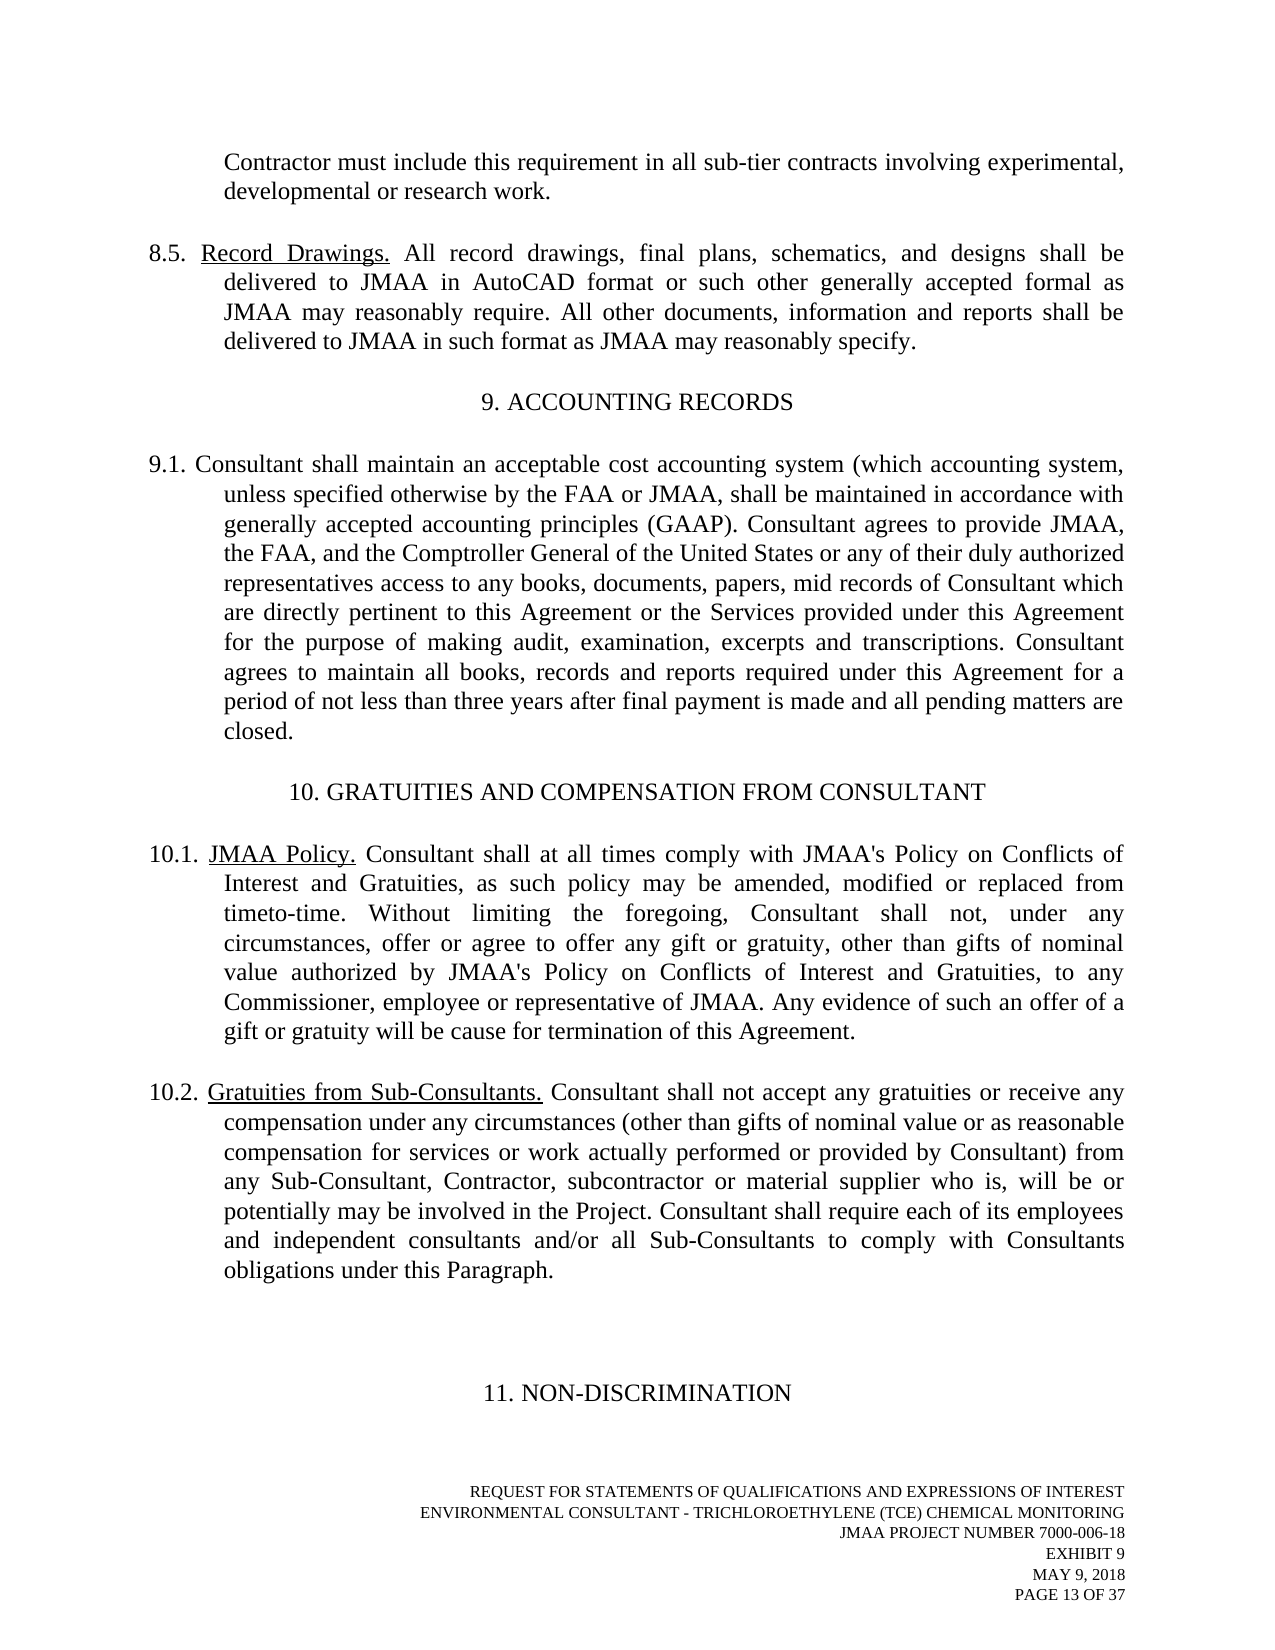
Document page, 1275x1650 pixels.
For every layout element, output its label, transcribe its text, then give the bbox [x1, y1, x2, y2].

text 8.5. Record Drawings. All record drawings, final plans, schematics, and designs shall be delivered to JMAA in AutoCAD format or such other generally accepted formal as JMAA may reasonably require. All other documents, information and reports shall be delivered to JMAA in such format as JMAA may reasonably specify. [148, 238, 1125, 355]
subtitle 11. NON-DISCRIMINATION [258, 1378, 1017, 1407]
subtitle 9. ACCOUNTING RECORDS [258, 387, 1017, 416]
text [148, 147, 1125, 205]
subtitle 10. GRATUITIES AND COMPENSATION FROM CONSULTANT [258, 777, 1016, 806]
text 10.1. JMAA Policy. Consultant shall at all times comply with JMAA's Policy on Conflicts of Interest and Gratuities, as such policy may be amended, modified or replaced from timeto-time. Without limiting the foregoing, Consultant shall not, under any circumstances, offer or agree to offer any gift or gratuity, other than gifts of nominal value authorized by JMAA's Policy on Conflicts of Interest and Gratuities, to any Commissioner, employee or representative of JMAA. Any evidence of such an offer of a gift or gratuity will be cause for termination of this Agreement. [148, 839, 1125, 1045]
text 10.2. Gratuities from Sub-Consultants. Consultant shall not accept any gratuities or receive any compensation under any circumstances (other than gifts of nominal value or as reasonable compensation for services or work actually performed or provided by Consultant) from any Sub-Consultant, Contractor, subcontractor or material supplier who is, will be or potentially may be involved in the Project. Consultant shall require each of its employees and independent consultants and/or all Sub-Consultants to comply with Consultants obligations under this Paragraph. [148, 1077, 1125, 1284]
text 9.1. Consultant shall maintain an acceptable cost accounting system (which accounting system, unless specified otherwise by the FAA or JMAA, shall be maintained in accordance with generally accepted accounting principles (GAAP). Consultant agrees to provide JMAA, the FAA, and the Comptroller General of the United States or any of their duly authorized representatives access to any books, documents, papers, mid records of Consultant which are directly pertinent to this Agreement or the Services provided under this Agreement for the purpose of making audit, examination, excerpts and transcriptions. Consultant agrees to maintain all books, records and reports required under this Agreement for a period of not less than three years after final payment is made and all pending matters are closed. [148, 449, 1125, 744]
